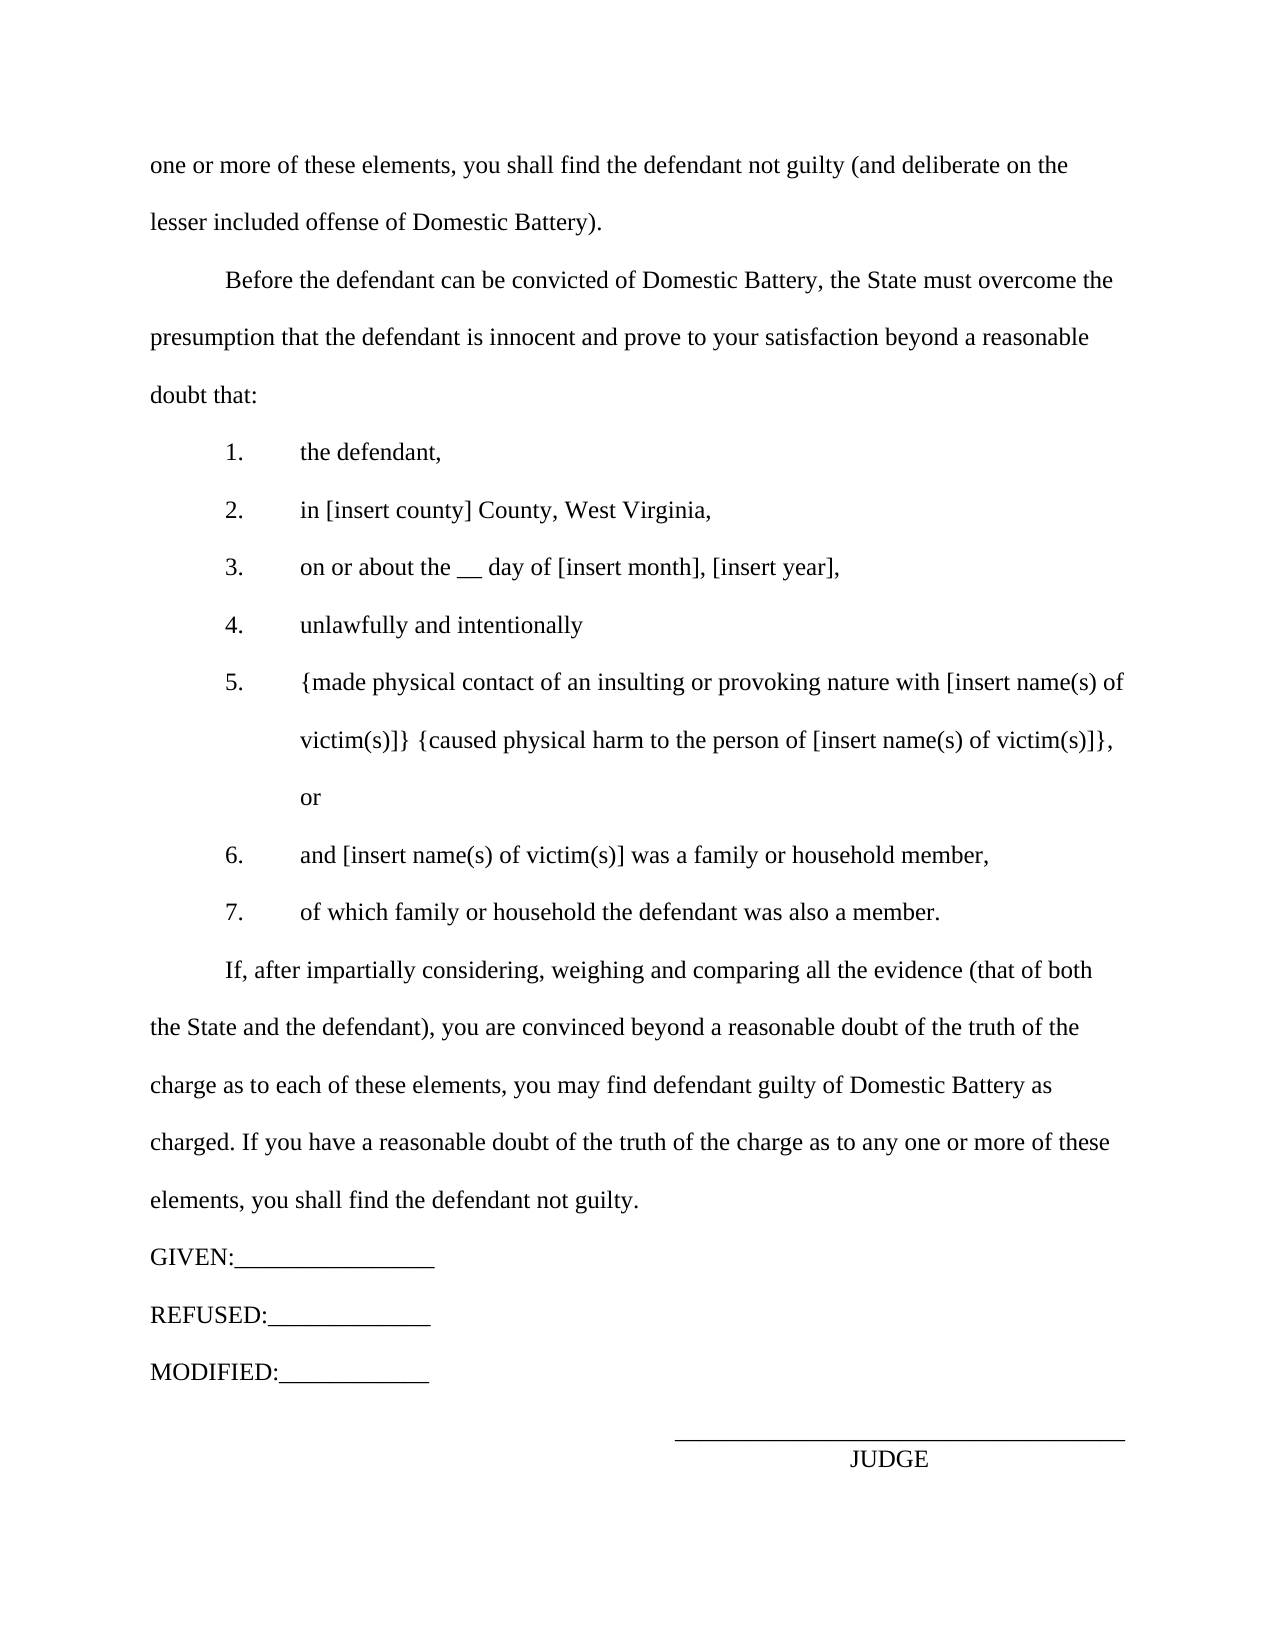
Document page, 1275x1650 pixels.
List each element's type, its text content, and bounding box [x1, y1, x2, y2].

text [150, 150, 1125, 236]
text 6. and [insert name(s) of victim(s)] was a family or household member, [225, 840, 1125, 869]
text JUDGE [150, 1444, 1125, 1472]
text ____________________________________ [150, 1415, 1125, 1444]
text 4. unlawfully and intentionally [225, 610, 1125, 639]
text 3. on or about the __ day of [insert month], [insert year], [225, 552, 1125, 581]
text 5. {made physical contact of an insulting or provoking nature with [insert name(s) of victim(s)]} {caused physical harm to the person of [insert name(s) of victim(s)]}, or [225, 667, 1125, 811]
text 2. in [insert county] County, West Virginia, [225, 495, 1125, 524]
text GIVEN:________________ [150, 1242, 1125, 1271]
text 7. of which family or household the defendant was also a member. [225, 897, 1125, 926]
text 1. the defendant, [225, 437, 1125, 466]
text REFUSED:_____________ [150, 1300, 1125, 1329]
text If, after impartially considering, weighing and comparing all the evidence (that of both the State and the defendant), you are convinced beyond a reasonable doubt of the truth of the charge as to each of these elements, you may find defendant guilty of Domestic Battery as charged. If you have a reasonable doubt of the truth of the charge as to any one or more of these elements, you shall find the defendant not guilty. [150, 955, 1125, 1214]
text Before the defendant can be convicted of Domestic Battery, the State must overcome the presumption that the defendant is innocent and prove to your satisfaction beyond a reasonable doubt that: [150, 265, 1125, 409]
text MODIFIED:____________ [150, 1357, 1125, 1386]
